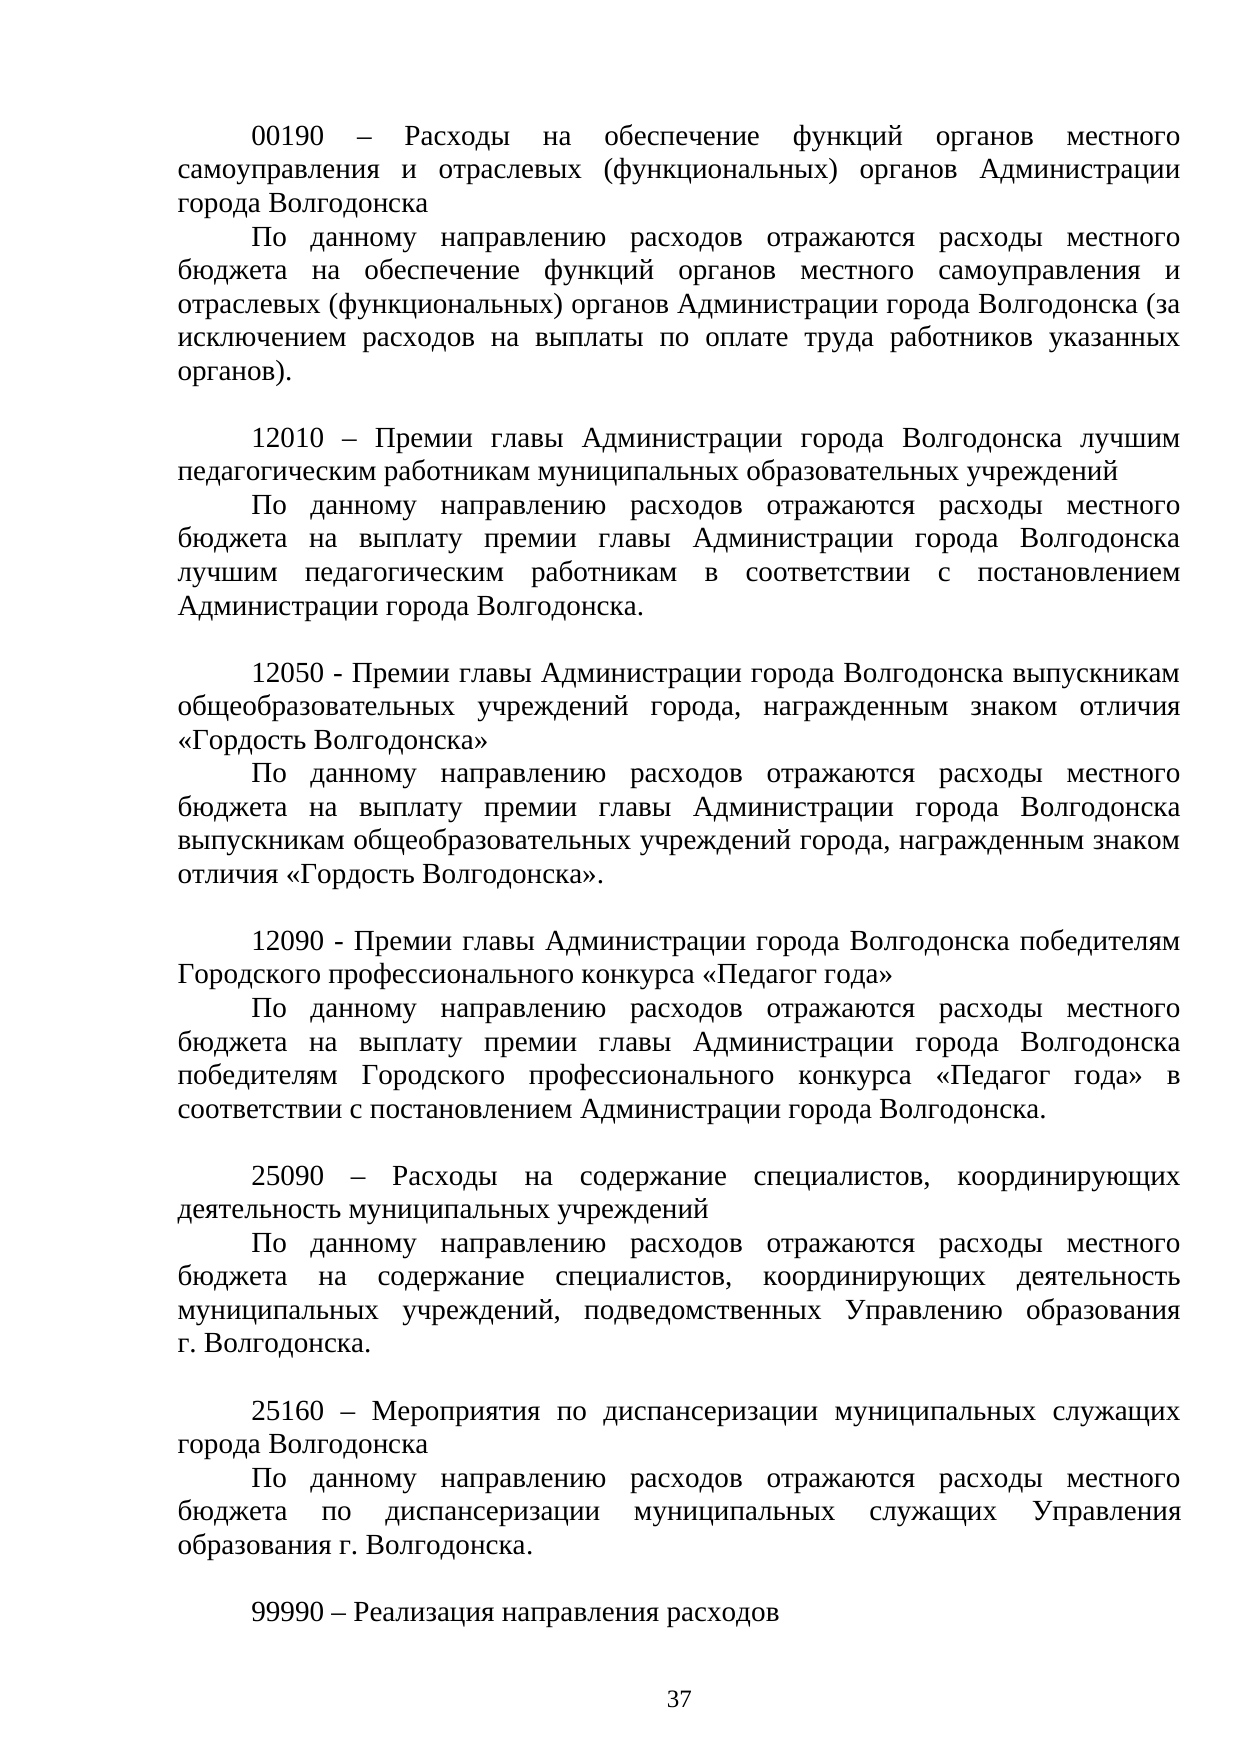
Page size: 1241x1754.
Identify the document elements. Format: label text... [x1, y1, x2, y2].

text По данному направлению расходов отражаются расходы местного бюджета на выплату премии главы Администрации города Волгодонска победителям Городского профессионального конкурса «Педагог года» в соответствии с постановлением Администрации города Волгодонска. [177, 990, 1181, 1124]
text По данному направлению расходов отражаются расходы местного бюджета на выплату премии главы Администрации города Волгодонска выпускникам общеобразовательных учреждений города, награжденным знаком отличия «Гордость Волгодонска». [177, 755, 1181, 889]
text По данному направлению расходов отражаются расходы местного бюджета на содержание специалистов, координирующих деятельность муниципальных учреждений, подведомственных Управлению образования г. Волгодонска. [177, 1225, 1181, 1359]
text 12050 - Премии главы Администрации города Волгодонска выпускникам общеобразовательных учреждений города, награжденным знаком отличия «Гордость Волгодонска» [177, 655, 1181, 755]
text По данному направлению расходов отражаются расходы местного бюджета на выплату премии главы Администрации города Волгодонска лучшим педагогическим работникам в соответствии с постановлением Администрации города Волгодонска. [177, 487, 1181, 621]
text По данному направлению расходов отражаются расходы местного бюджета на обеспечение функций органов местного самоуправления и отраслевых (функциональных) органов Администрации города Волгодонска (за исключением расходов на выплаты по оплате труда работников указанных органов). [177, 219, 1181, 386]
text 99990 – Реализация направления расходов [177, 1594, 1181, 1627]
text 25090 – Расходы на содержание специалистов, координирующих деятельность муниципальных учреждений [177, 1158, 1181, 1225]
text 00190 – Расходы на обеспечение функций органов местного самоуправления и отраслевых (функциональных) органов Администрации города Волгодонска [177, 118, 1181, 219]
text 25160 – Мероприятия по диспансеризации муниципальных служащих города Волгодонска [177, 1393, 1181, 1460]
text 12090 - Премии главы Администрации города Волгодонска победителям Городского профессионального конкурса «Педагог года» [177, 923, 1181, 990]
text 12010 – Премии главы Администрации города Волгодонска лучшим педагогическим работникам муниципальных образовательных учреждений [177, 420, 1181, 487]
text По данному направлению расходов отражаются расходы местного бюджета по диспансеризации муниципальных служащих Управления образования г. Волгодонска. [177, 1460, 1181, 1560]
